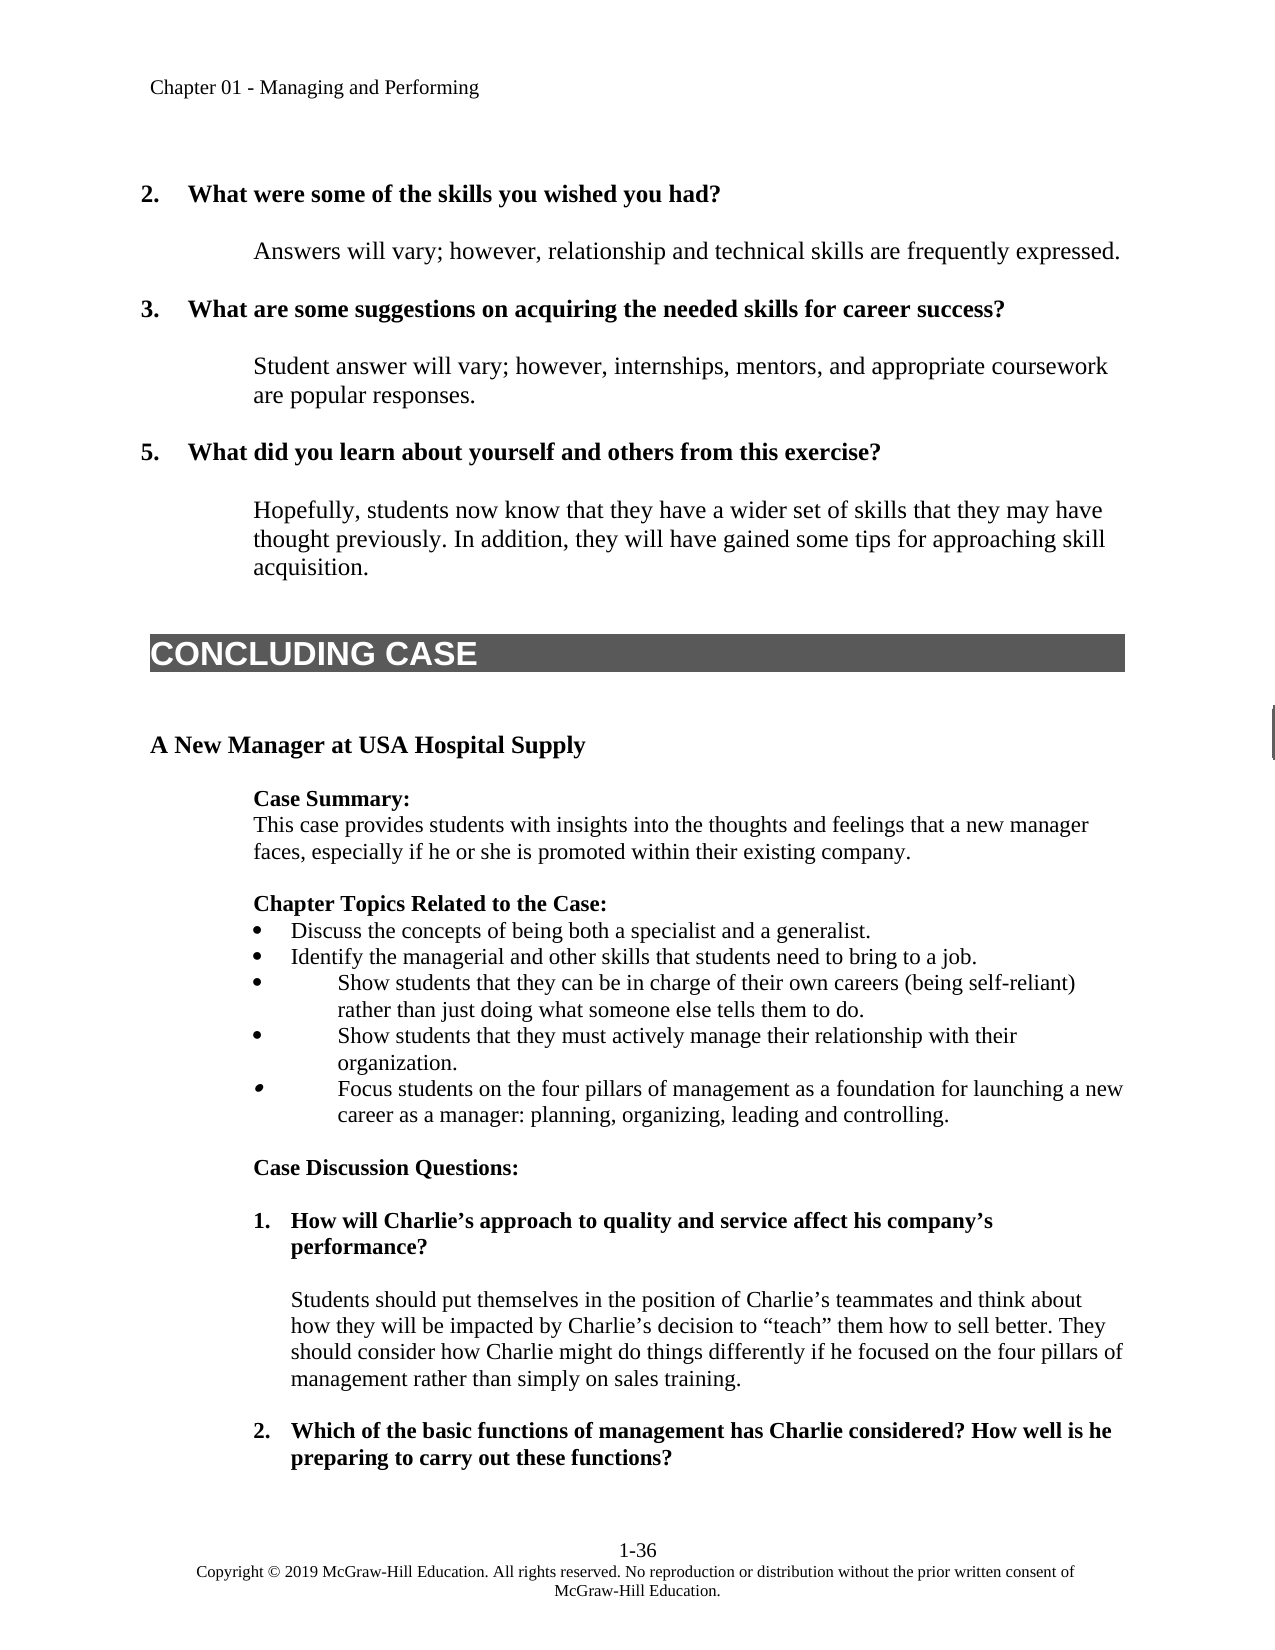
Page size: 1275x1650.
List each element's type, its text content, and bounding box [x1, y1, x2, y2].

list Discuss the concepts of being both a specialist and a generalist. [253, 917, 1125, 943]
text Case Discussion Questions: [253, 1154, 1125, 1180]
list Focus students on the four pillars of management as a foundation for launching a new career as a manager: planning, organizing, leading and controlling. [253, 1075, 1125, 1128]
text 2. What were some of the skills you wished you had? [141, 179, 1125, 207]
text Student answer will vary; however, internships, mentors, and appropriate coursework are popular responses. [150, 351, 1125, 409]
text Case Summary: [253, 785, 1125, 811]
text CONCLUDING CASE [150, 634, 1125, 672]
text Answers will vary; however, relationship and technical skills are frequently expressed. [150, 236, 1125, 265]
text 2. Which of the basic functions of management has Charlie considered? How well is he preparing to carry out these functions? [253, 1417, 1125, 1470]
list Identify the managerial and other skills that students need to bring to a job. [253, 943, 1125, 969]
text 5. What did you learn about yourself and others from this exercise? [141, 437, 1125, 466]
text 3. What are some suggestions on acquiring the needed skills for career success? [141, 294, 1125, 322]
text Hopefully, students now know that they have a wider set of skills that they may have thought previously. In addition, they will have gained some tips for approaching skill acquisition. [253, 495, 1125, 581]
text Students should put themselves in the position of Charlie’s teammates and think about how they will be impacted by Charlie’s decision to “teach” them how to sell better. They should consider how Charlie might do things differently if he focused on the four pillars of management rather than simply on sales training. [291, 1286, 1125, 1391]
list Show students that they must actively manage their relationship with their organization. [253, 1022, 1125, 1075]
list Show students that they can be in charge of their own careers (being self-reliant) rather than just doing what someone else tells them to do. [253, 969, 1125, 1022]
text This case provides students with insights into the thoughts and feelings that a new manager faces, especially if he or she is promoted within their existing company. [253, 811, 1125, 864]
text 1. How will Charlie’s approach to quality and service affect his company’s performance? [253, 1207, 1125, 1259]
text Chapter Topics Related to the Case: [253, 890, 1125, 917]
text A New Manager at USA Hospital Supply [150, 730, 1125, 759]
